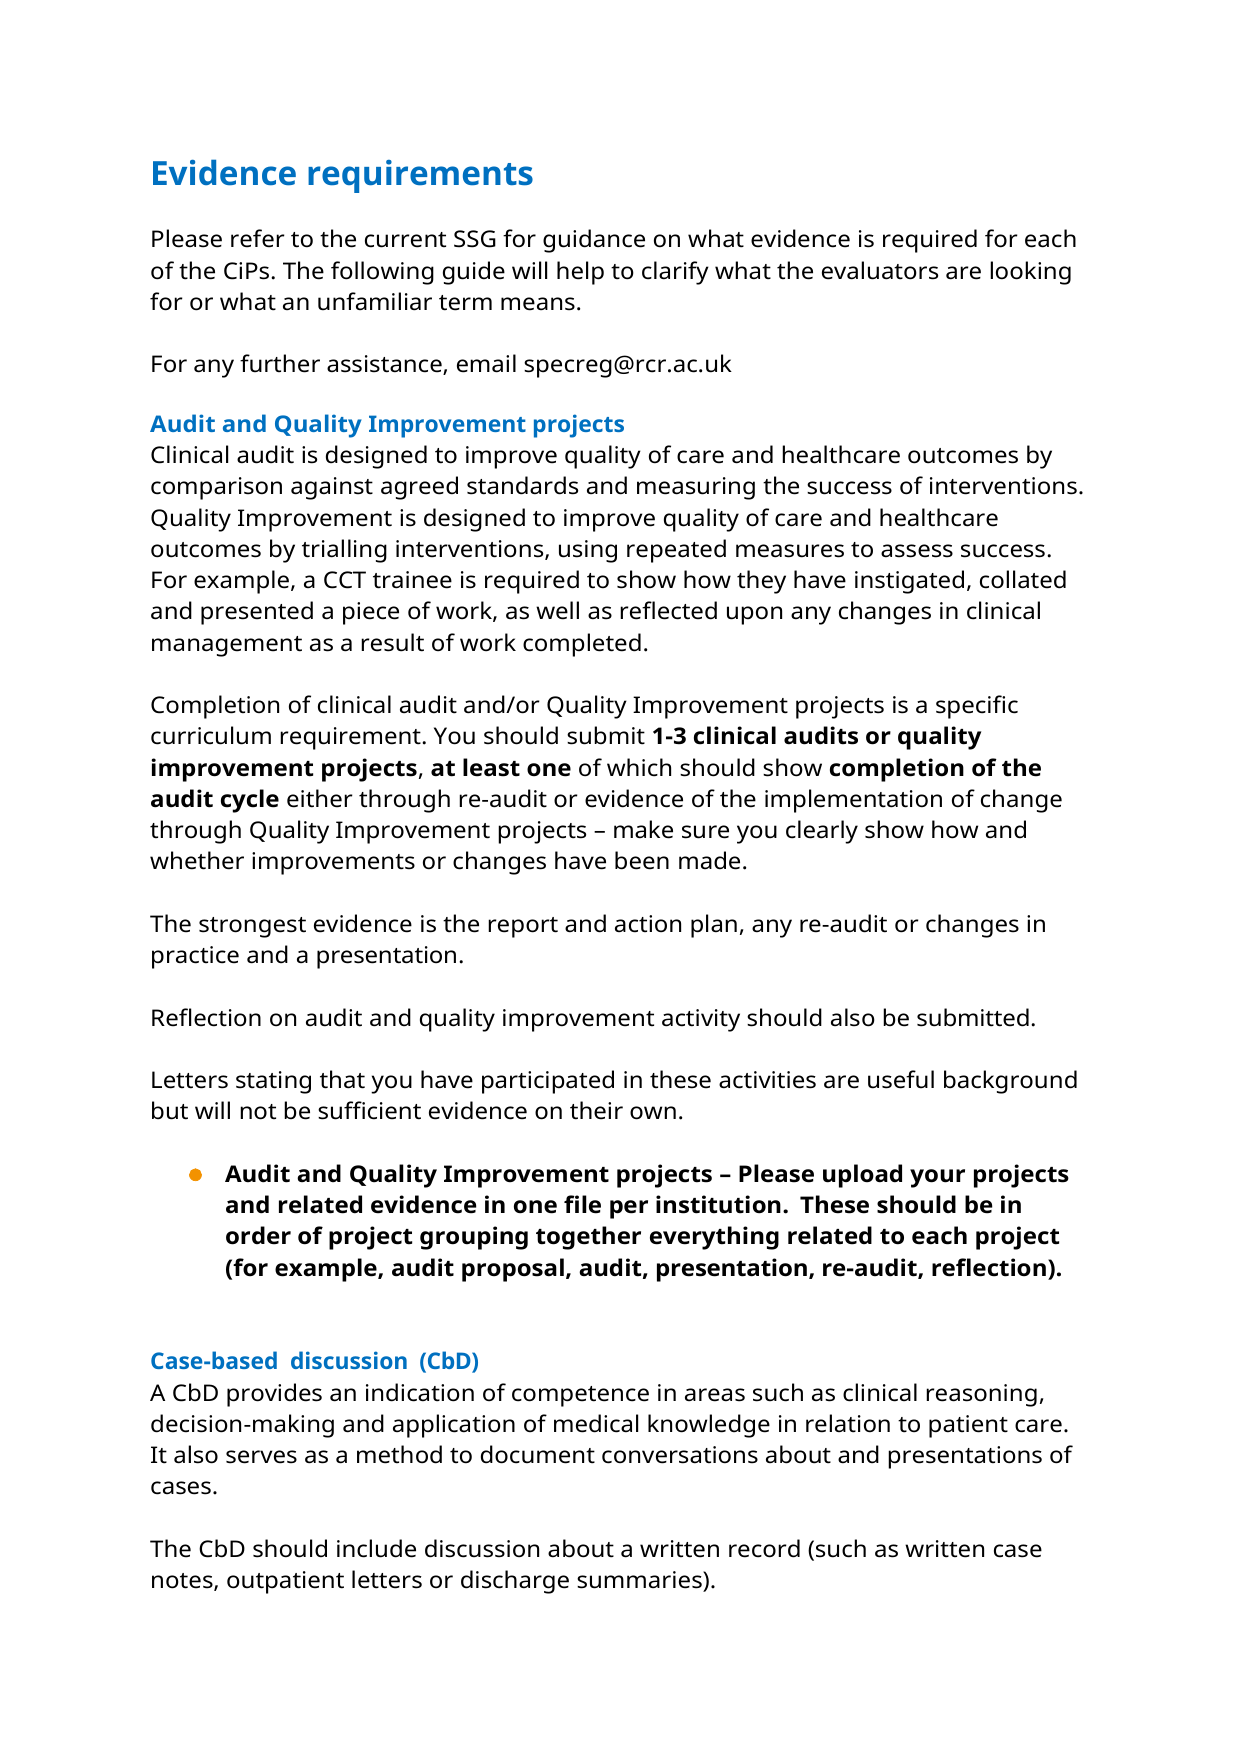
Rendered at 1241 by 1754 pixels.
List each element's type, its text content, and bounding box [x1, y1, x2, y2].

text Completion of clinical audit and/or Quality Improvement projects is a specific curriculum requirement. You should submit 1-3 clinical audits or quality improvement projects, at least one of which should show completion of the audit cycle either through re-audit or evidence of the implementation of change through Quality Improvement projects – make sure you clearly show how and whether improvements or changes have been made. [150, 689, 1090, 876]
text Reflection on audit and quality improvement activity should also be submitted. [150, 1001, 1090, 1033]
text Audit and Quality Improvement projects [150, 408, 1090, 439]
text The CbD should include discussion about a written record (such as written case notes, outpatient letters or discharge summaries). [150, 1533, 1090, 1595]
subtitle Evidence requirements [150, 150, 1090, 195]
text A CbD provides an indication of competence in areas such as clinical reasoning, decision-making and application of medical knowledge in relation to patient care. It also serves as a method to document conversations about and presentations of cases. [150, 1376, 1090, 1501]
text Clinical audit is designed to improve quality of care and healthcare outcomes by comparison against agreed standards and measuring the success of interventions. Quality Improvement is designed to improve quality of care and healthcare outcomes by trialling interventions, using repeated measures to assess success. For example, a CCT trainee is required to show how they have instigated, collated and presented a piece of work, as well as reflected upon any changes in clinical management as a result of work completed. [150, 439, 1090, 658]
text The strongest evidence is the report and action plan, any re-audit or changes in practice and a presentation. [150, 908, 1090, 970]
text Please refer to the current SSG for guidance on what evidence is required for each of the CiPs. The following guide will help to clarify what the evaluators are looking for or what an unfamiliar term means. [150, 223, 1090, 317]
text For any further assistance, email specreg@rcr.ac.uk [150, 348, 1090, 380]
text Case-based discussion (CbD) [150, 1345, 1090, 1376]
text Letters stating that you have participated in these activities are useful background but will not be sufficient evidence on their own. [150, 1064, 1090, 1126]
list Audit and Quality Improvement projects – Please upload your projects and related evidence in one file per institution. These should be in order of project grouping together everything related to each project (for example, audit proposal, audit, presentation, re-audit, reflection). [187, 1158, 1090, 1283]
